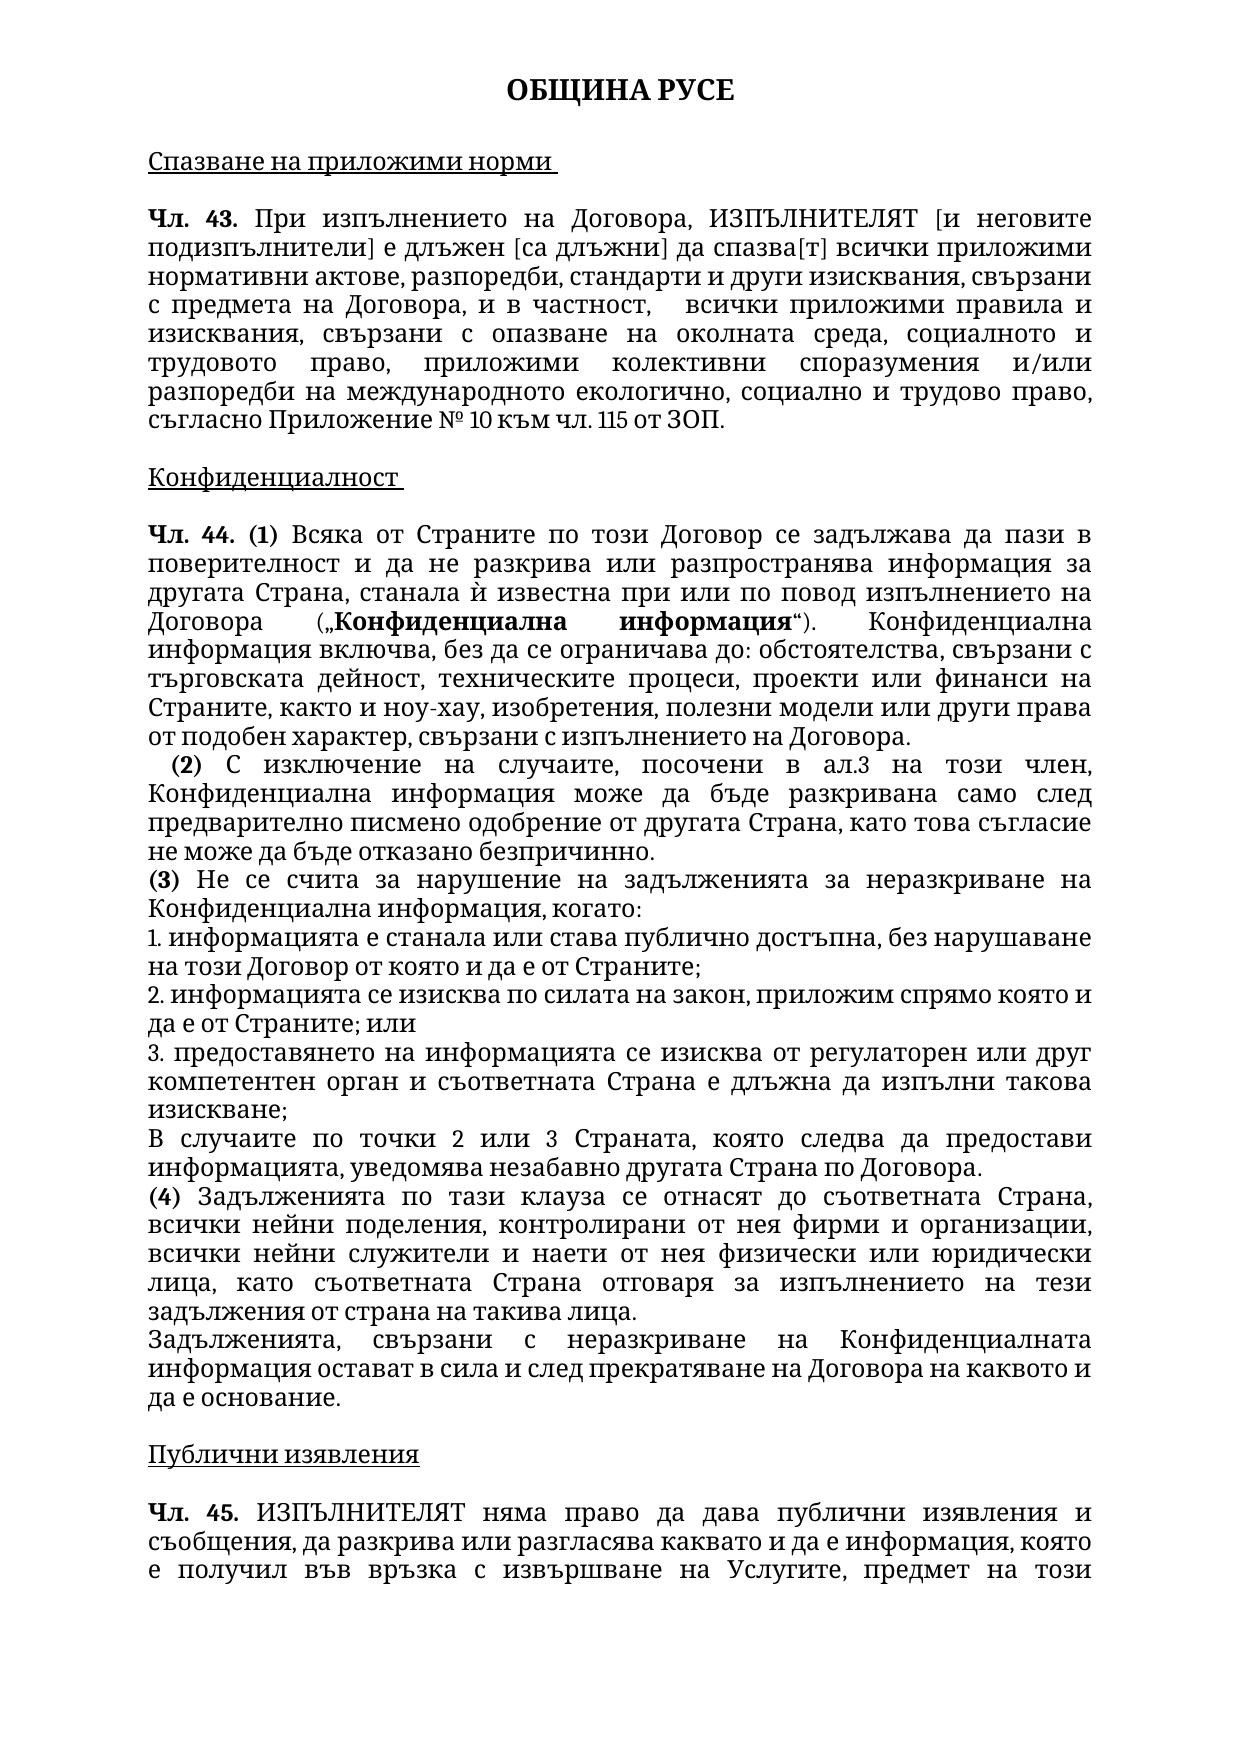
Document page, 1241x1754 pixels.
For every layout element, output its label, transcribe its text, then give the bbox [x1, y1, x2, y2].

text (3) Не се счита за нарушение на задълженията за неразкриване на Конфиденциална информация, когато: [148, 866, 1093, 924]
text 1. информацията е станала или става публично достъпна, без нарушаване на този Договор от която и да е от Страните; [148, 924, 1093, 981]
text Конфиденциалност [148, 464, 1093, 493]
text Спазване на приложими норми [148, 148, 1093, 176]
text (4) Задълженията по тази клауза се отнасят до съответната Страна, всички нейни поделения, контролирани от нея фирми и организации, всички нейни служители и наети от нея физически или юридически лица, като съответната Страна отговаря за изпълнението на тези задължения от страна на такива лица. [148, 1183, 1093, 1326]
text 3. предоставянето на информацията се изисква от регулаторен или друг компетентен орган и съответната Страна е длъжна да изпълни такова изискване; [148, 1039, 1093, 1125]
text Чл. 44. (1) Всяка от Страните по този Договор се задължава да пази в поверителност и да не разкрива или разпространява информация за другата Страна, станала ѝ известна при или по повод изпълнението на Договора („Конфиденциална информация“). Конфиденциална информация включва, без да се ограничава до: обстоятелства, свързани с търговската дейност, техническите процеси, проекти или финанси на Страните, както и ноу-хау, изобретения, полезни модели или други права от подобен характер, свързани с изпълнението на Договора. [148, 521, 1093, 751]
text Публични изявления [148, 1441, 1093, 1470]
text Задълженията, свързани с неразкриване на Конфиденциалната информация остават в сила и след прекратяване на Договора на каквото и да е основание. [148, 1326, 1093, 1413]
text Чл. 43. При изпълнението на Договора, ИЗПЪЛНИТЕЛЯТ [и неговите подизпълнители] е длъжен [са длъжни] да спазва[т] всички приложими нормативни актове, разпоредби, стандарти и други изисквания, свързани с предмета на Договора, и в частност, всички приложими правила и изисквания, свързани с опазване на околната среда, социалното и трудовото право, приложими колективни споразумения и/или разпоредби на международното екологично, социално и трудово право, съгласно Приложение № 10 към чл. 115 от ЗОП. [148, 205, 1093, 435]
text (2) С изключение на случаите, посочени в ал.3 на този член, Конфиденциална информация може да бъде разкривана само след предварително писмено одобрение от другата Страна, като това съгласие не може да бъде отказано безпричинно. [148, 751, 1093, 866]
text В случаите по точки 2 или 3 Страната, която следва да предостави информацията, уведомява незабавно другата Страна по Договора. [148, 1125, 1093, 1183]
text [148, 1499, 1093, 1585]
text 2. информацията се изисква по силата на закон, приложим спрямо която и да е от Страните; или [148, 981, 1093, 1039]
